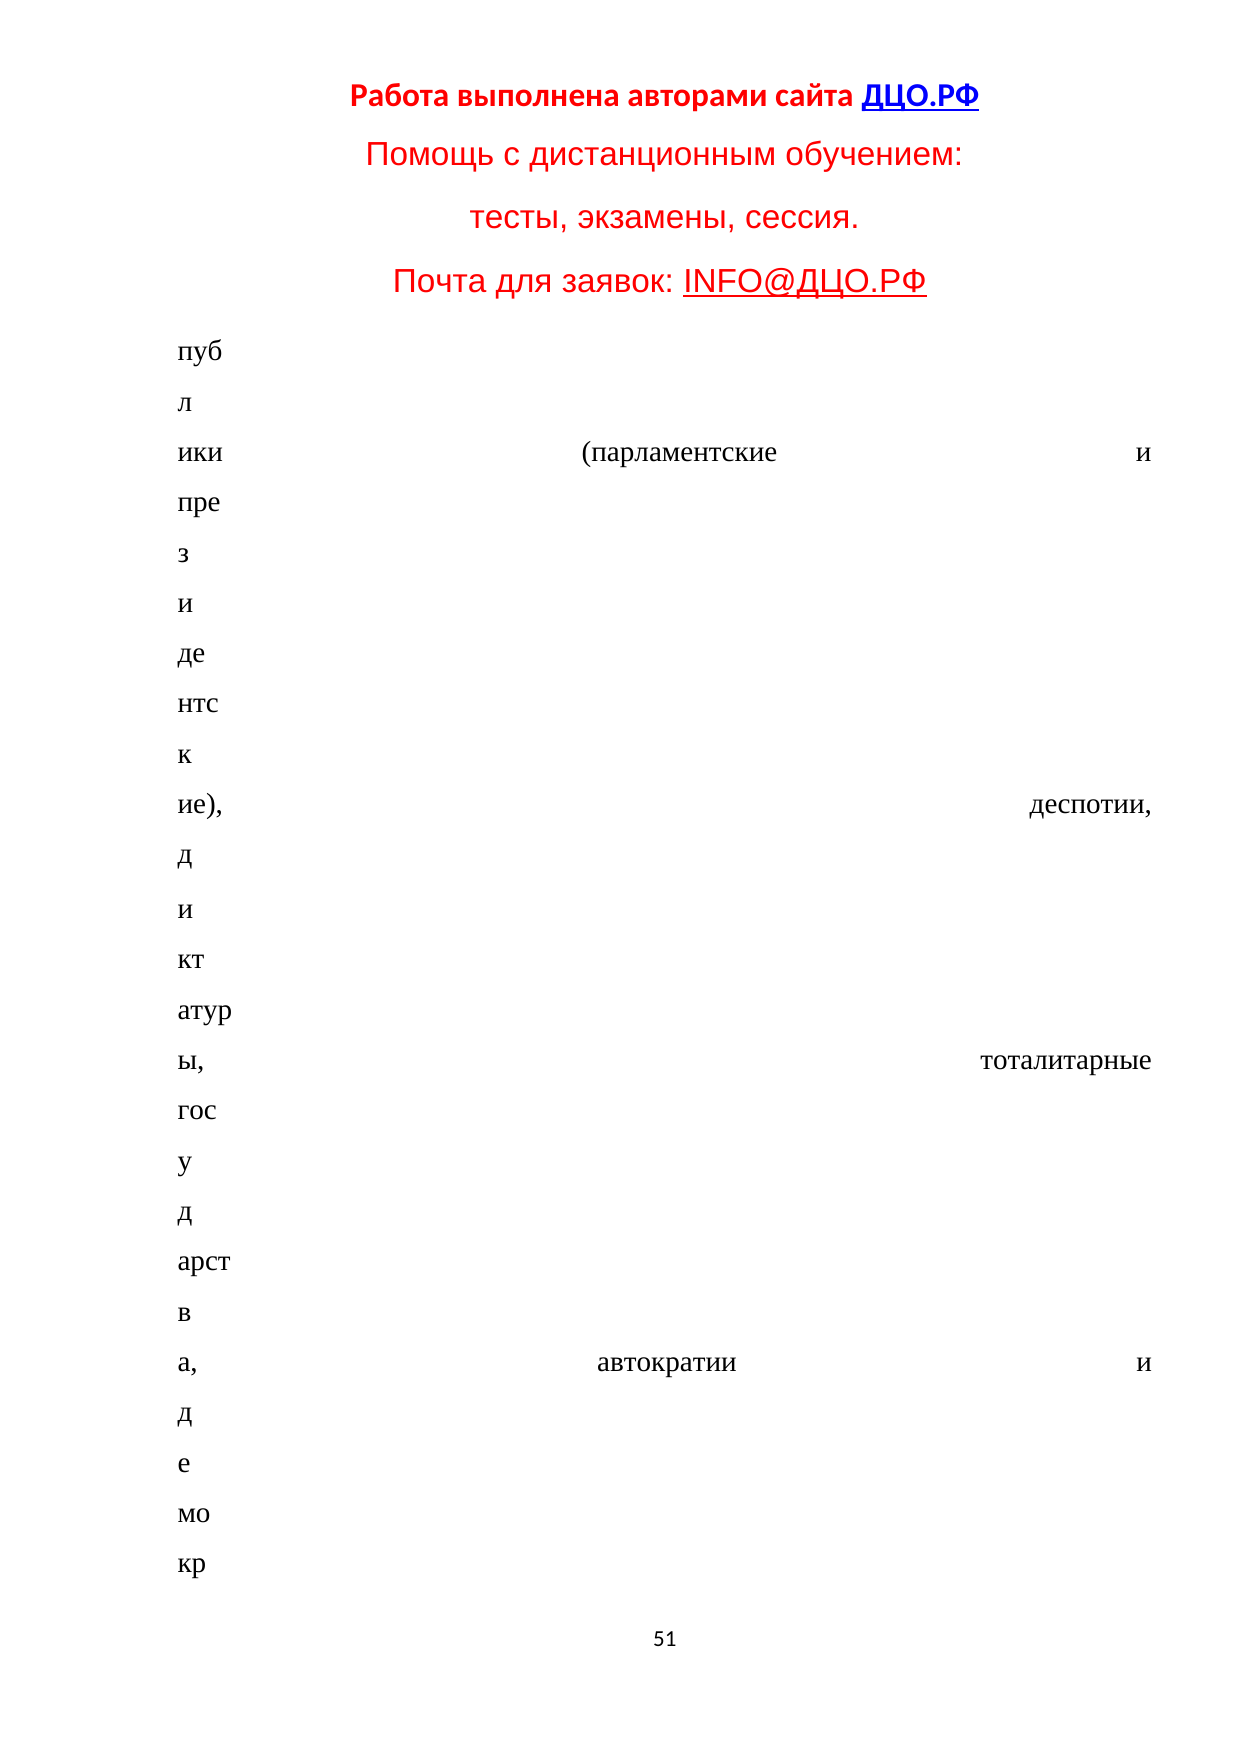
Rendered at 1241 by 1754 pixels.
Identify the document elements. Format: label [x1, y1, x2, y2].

text [177, 333, 1152, 1579]
